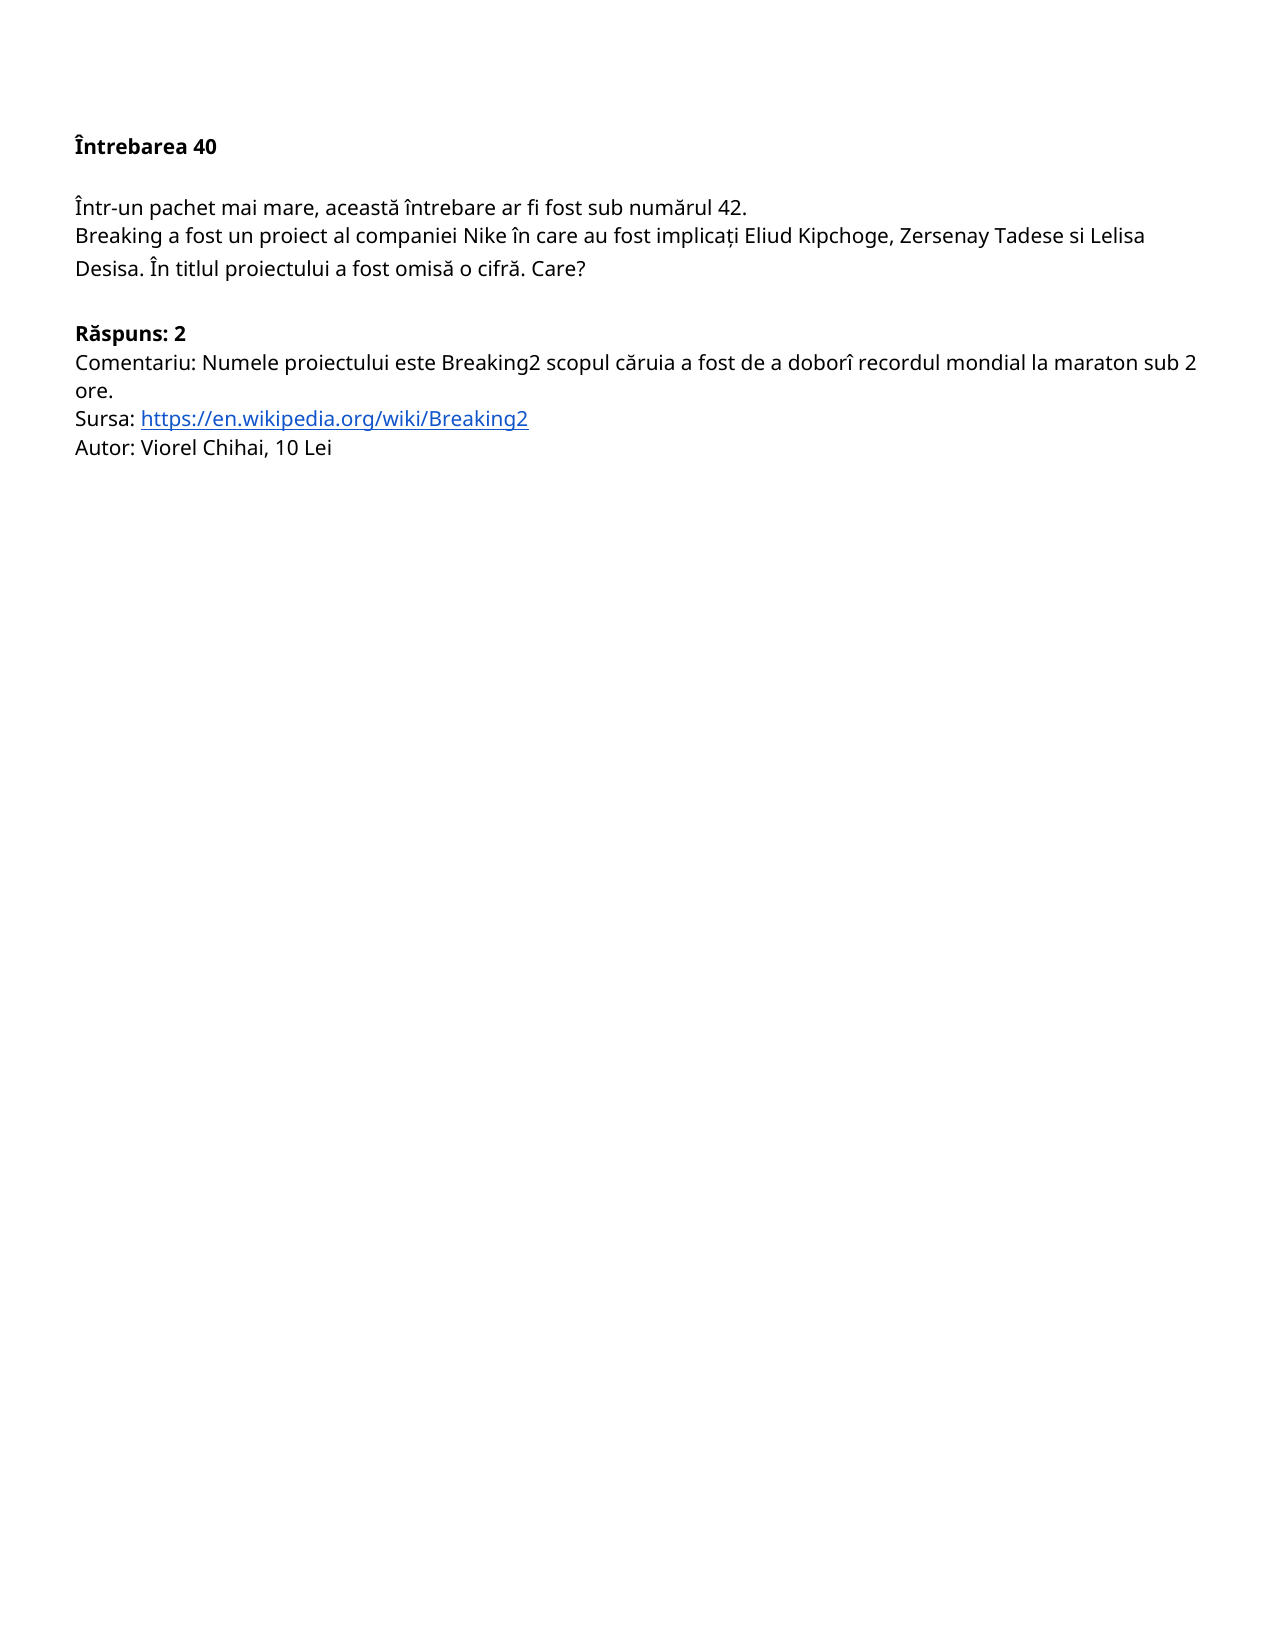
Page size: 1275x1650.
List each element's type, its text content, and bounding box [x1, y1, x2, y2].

text Autor: Viorel Chihai, 10 Lei [75, 433, 1200, 492]
text Breaking a fost un proiect al companiei Nike în care au fost implicați Eliud Kipchoge, Zersenay Tadese si Lelisa Desisa. În titlul proiectului a fost omisă o cifră. Care? [75, 221, 1200, 282]
text Comentariu: Numele proiectului este Breaking2 scopul căruia a fost de a doborî recordul mondial la maraton sub 2 ore. [75, 348, 1200, 404]
text Întrebarea 40 [75, 132, 1200, 160]
text Într-un pachet mai mare, această întrebare ar fi fost sub numărul 42. [75, 193, 1200, 221]
text Răspuns: 2 [75, 319, 1200, 348]
text Sursa: https://en.wikipedia.org/wiki/Breaking2 [75, 404, 1200, 433]
